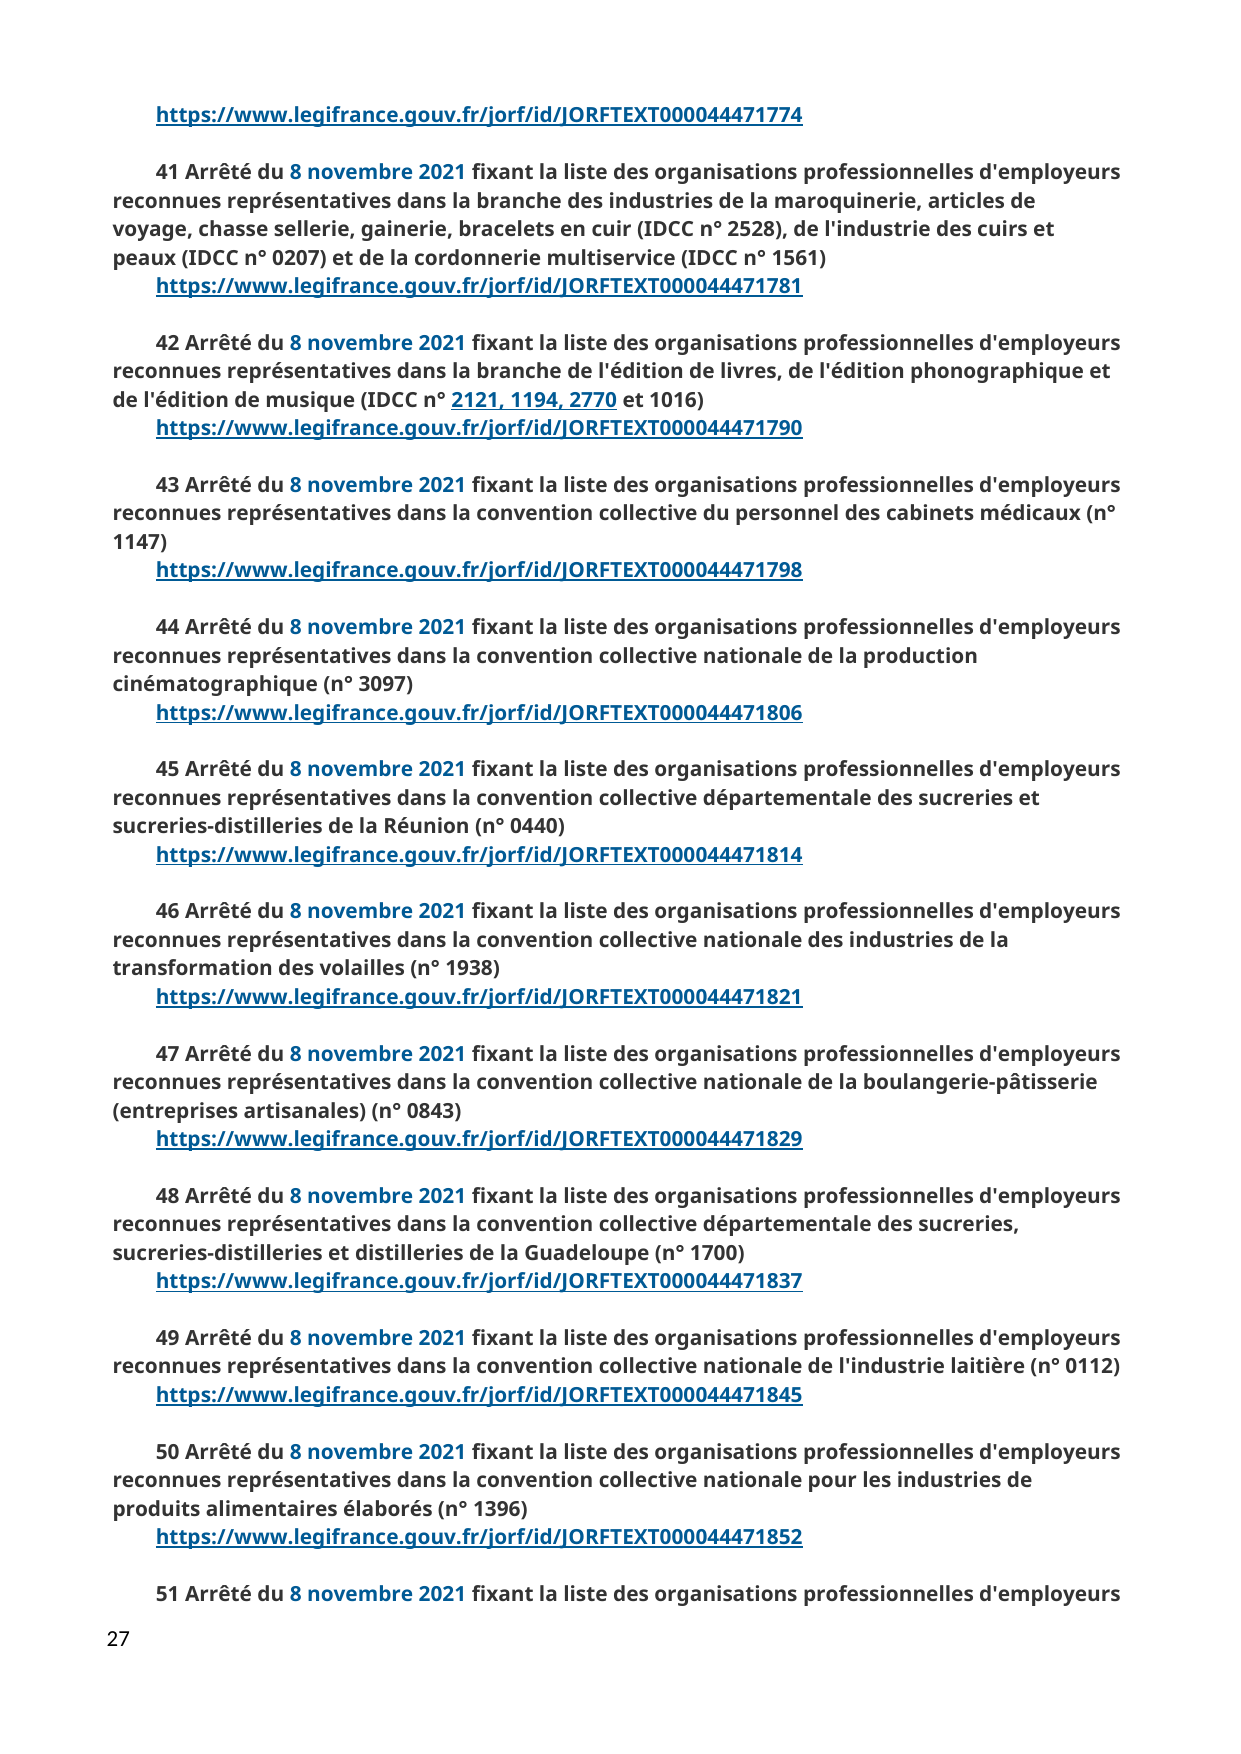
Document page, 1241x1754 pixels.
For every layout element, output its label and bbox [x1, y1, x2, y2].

text [112, 100, 1122, 1608]
